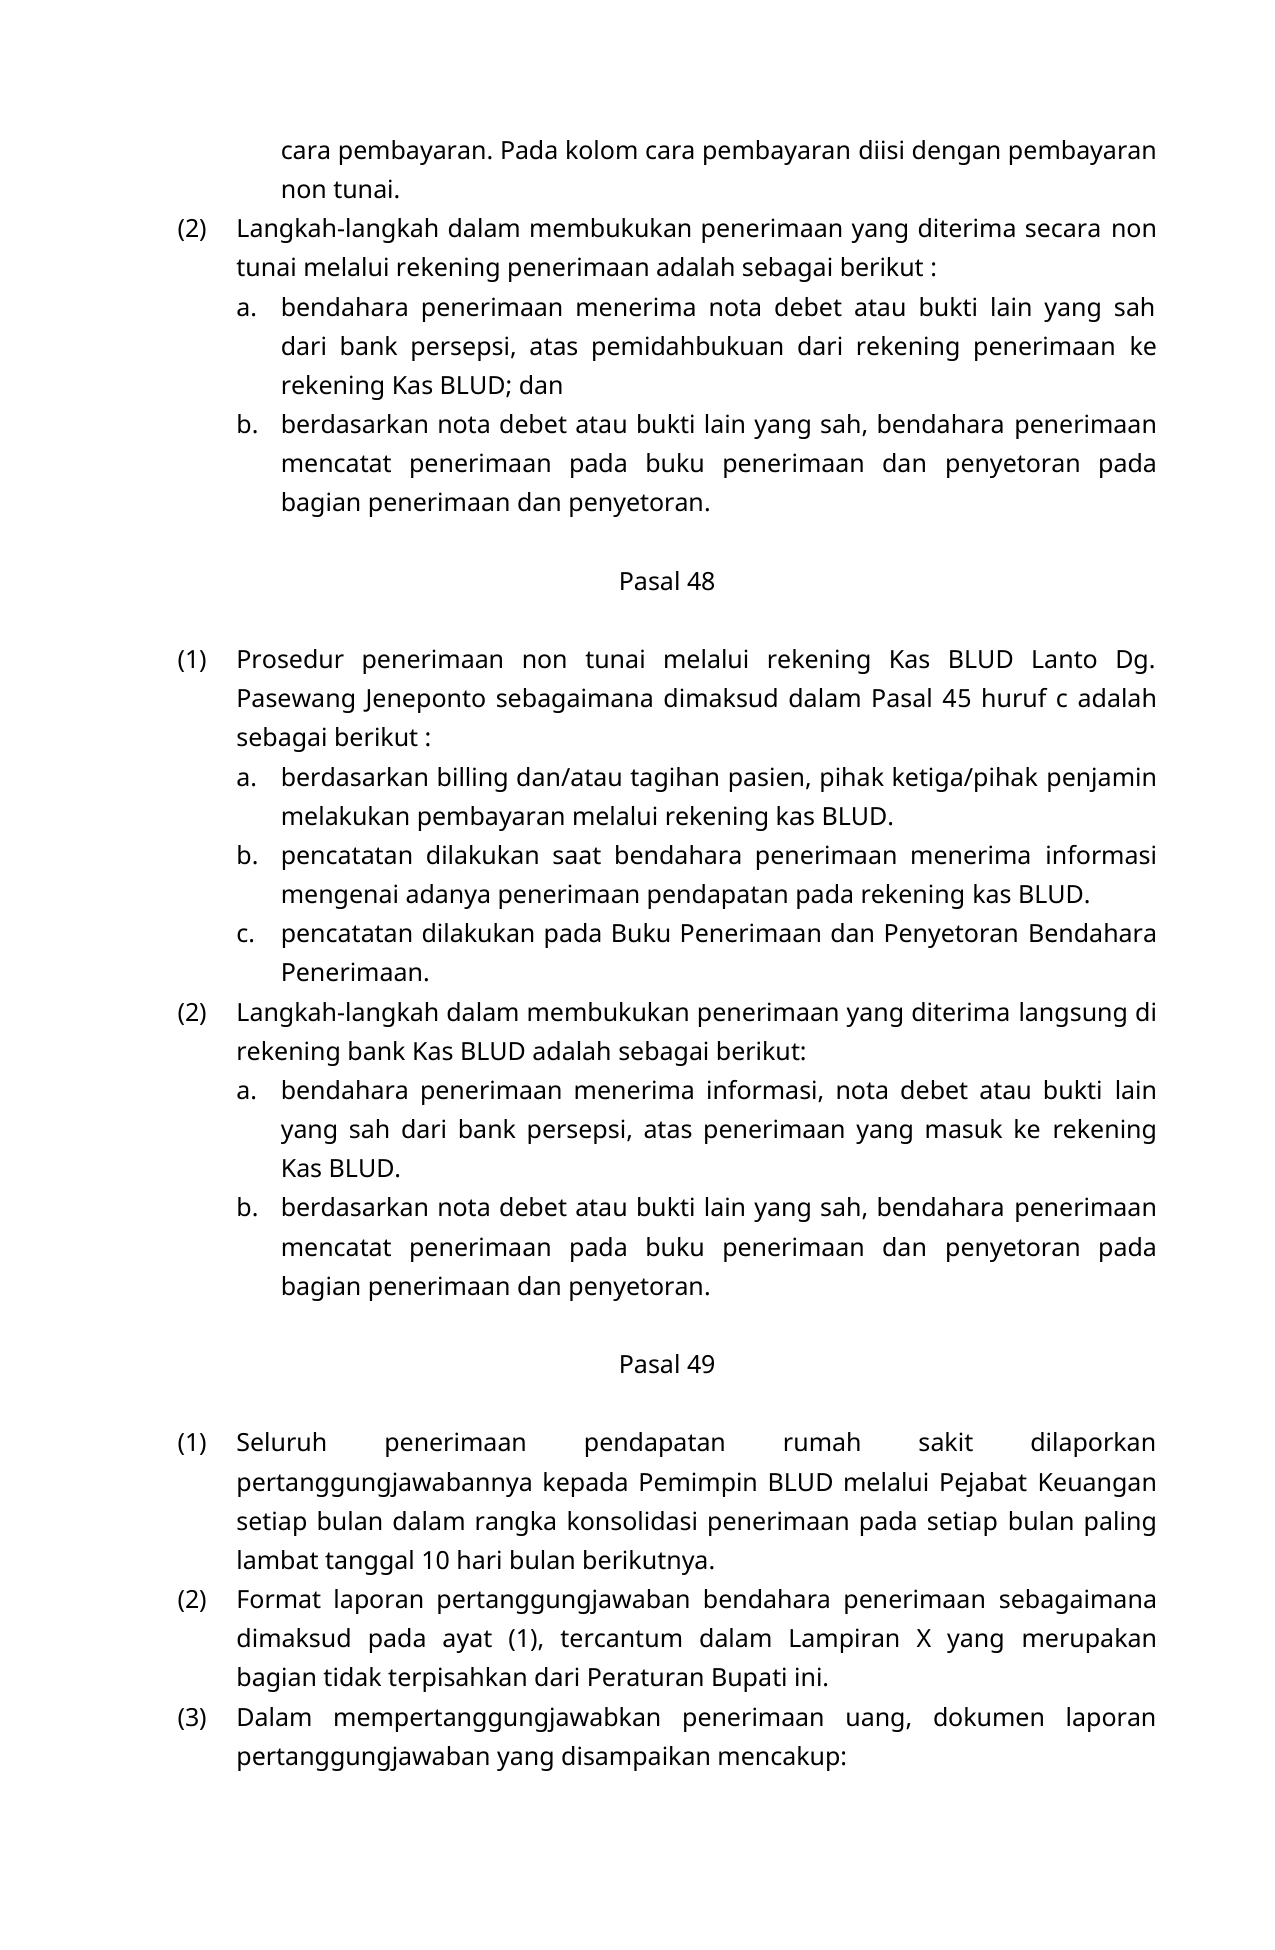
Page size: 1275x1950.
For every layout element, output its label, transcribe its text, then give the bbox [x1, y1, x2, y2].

list Prosedur penerimaan non tunai melalui rekening Kas BLUD Lanto Dg. Pasewang Jeneponto sebagaimana dimaksud dalam Pasal 45 huruf c adalah sebagai berikut : [177, 642, 1157, 754]
list bendahara penerimaan menerima nota debet atau bukti lain yang sah dari bank persepsi, atas pemidahbukuan dari rekening penerimaan ke rekening Kas BLUD; dan [236, 289, 1157, 402]
list Langkah-langkah dalam membukukan penerimaan yang diterima langsung di rekening bank Kas BLUD adalah sebagai berikut: [177, 994, 1157, 1067]
list bendahara penerimaan menerima informasi, nota debet atau bukti lain yang sah dari bank persepsi, atas penerimaan yang masuk ke rekening Kas BLUD. [236, 1072, 1157, 1185]
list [236, 132, 1157, 206]
list berdasarkan nota debet atau bukti lain yang sah, bendahara penerimaan mencatat penerimaan pada buku penerimaan dan penyetoran pada bagian penerimaan dan penyetoran. [236, 1190, 1157, 1302]
list Dalam mempertanggungjawabkan penerimaan uang, dokumen laporan pertanggungjawaban yang disampaikan mencakup: [177, 1699, 1157, 1772]
text Pasal 49 [177, 1347, 1157, 1381]
list Format laporan pertanggungjawaban bendahara penerimaan sebagaimana dimaksud pada ayat (1), tercantum dalam Lampiran X yang merupakan bagian tidak terpisahkan dari Peraturan Bupati ini. [177, 1582, 1157, 1694]
list berdasarkan nota debet atau bukti lain yang sah, bendahara penerimaan mencatat penerimaan pada buku penerimaan dan penyetoran pada bagian penerimaan dan penyetoran. [236, 407, 1157, 519]
list pencatatan dilakukan saat bendahara penerimaan menerima informasi mengenai adanya penerimaan pendapatan pada rekening kas BLUD. [236, 837, 1157, 911]
list pencatatan dilakukan pada Buku Penerimaan dan Penyetoran Bendahara Penerimaan. [236, 916, 1157, 989]
list berdasarkan billing dan/atau tagihan pasien, pihak ketiga/pihak penjamin melakukan pembayaran melalui rekening kas BLUD. [236, 759, 1157, 832]
list Seluruh penerimaan pendapatan rumah sakit dilaporkan pertanggungjawabannya kepada Pemimpin BLUD melalui Pejabat Keuangan setiap bulan dalam rangka konsolidasi penerimaan pada setiap bulan paling lambat tanggal 10 hari bulan berikutnya. [177, 1425, 1157, 1577]
list Langkah-langkah dalam membukukan penerimaan yang diterima secara non tunai melalui rekening penerimaan adalah sebagai berikut : [177, 211, 1157, 284]
text Pasal 48 [177, 563, 1157, 597]
